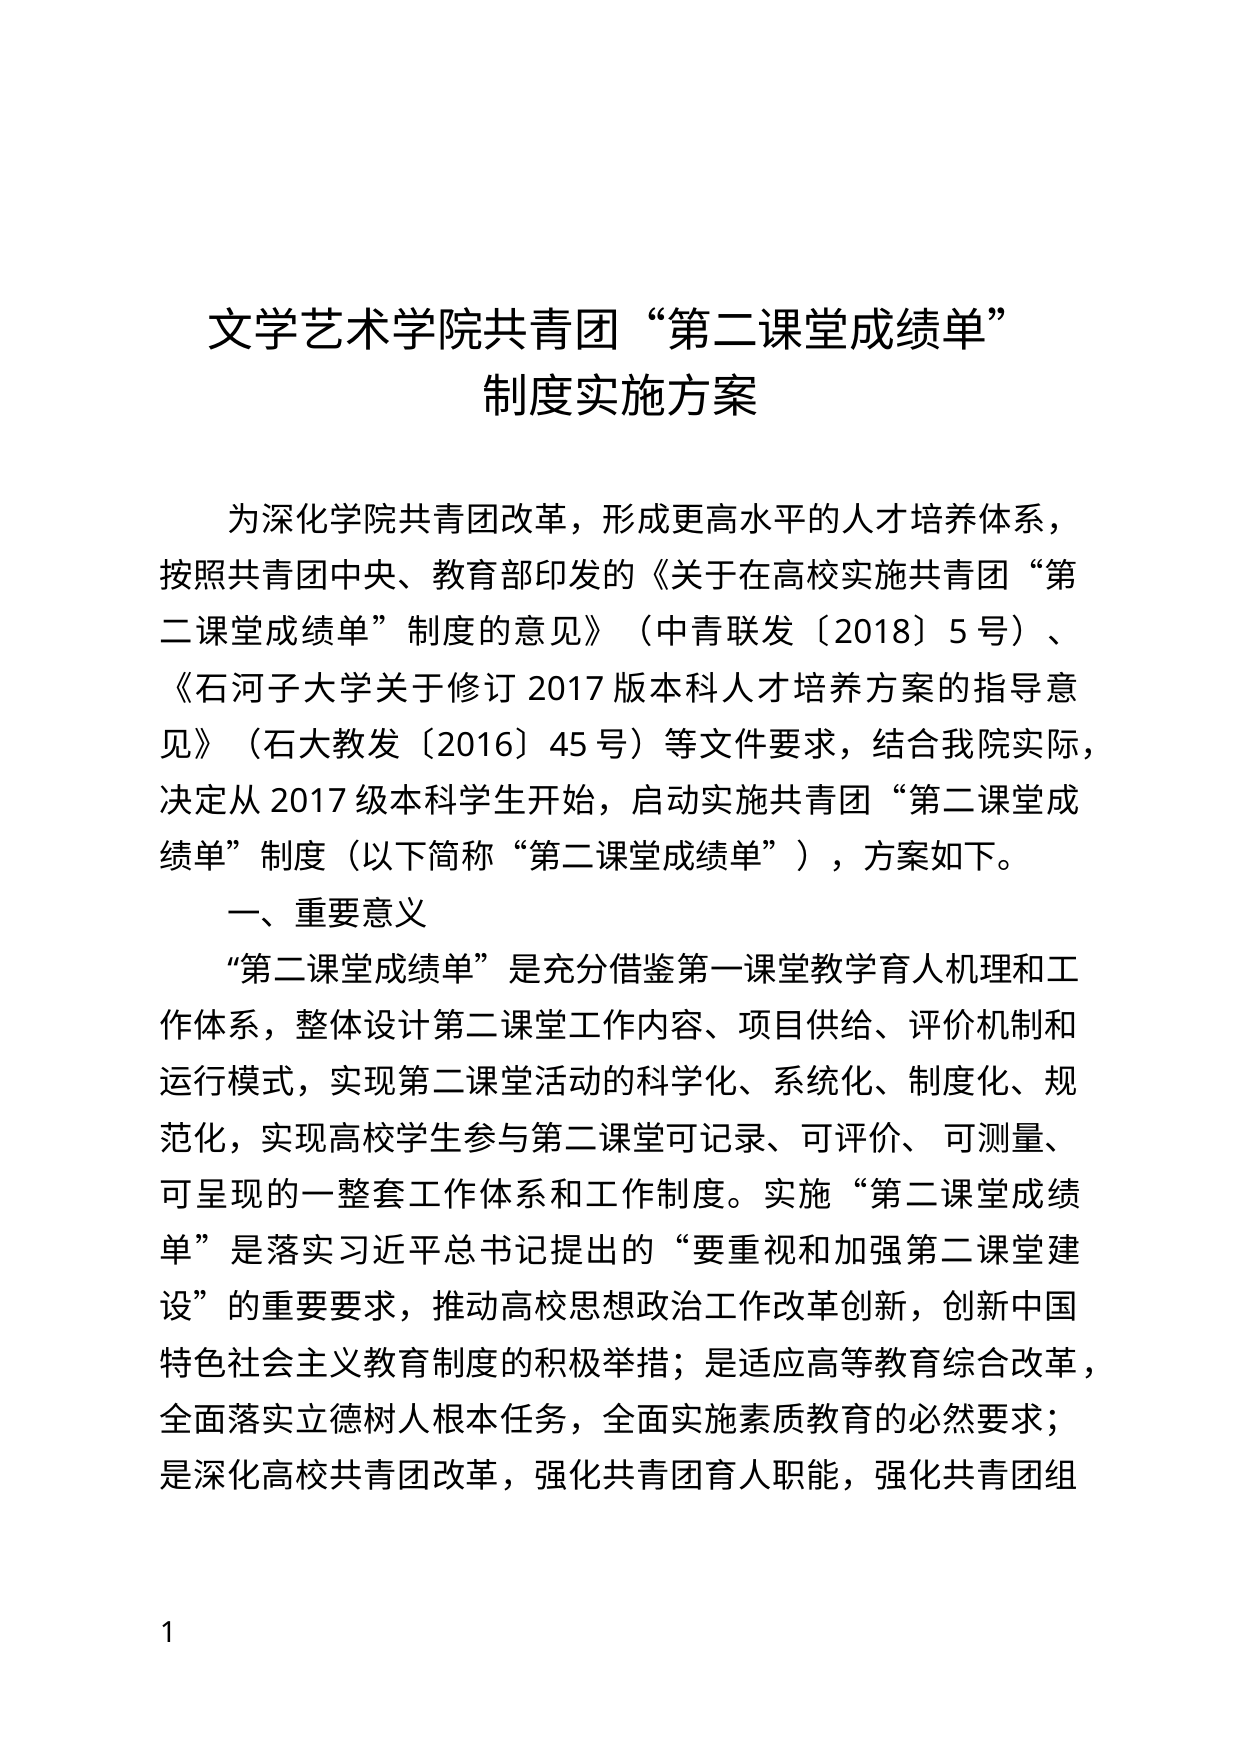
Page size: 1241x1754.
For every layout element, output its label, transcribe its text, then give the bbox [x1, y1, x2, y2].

text 文学艺术学院共青团“第二课堂成绩单” [159, 293, 1081, 359]
text 制度实施方案 [159, 359, 1081, 426]
text 一、重要意义 [159, 880, 1081, 936]
text 为深化学院共青团改革，形成更高水平的人才培养体系，按照共青团中央、教育部印发的《关于在高校实施共青团“第二课堂成绩单”制度的意见》（中青联发〔2018〕5号）、《石河子大学关于修订2017版本科人才培养方案的指导意见》（石大教发〔2016〕45号）等文件要求，结合我院实际，决定从2017级本科学生开始，启动实施共青团“第二课堂成绩单”制度（以下简称“第二课堂成绩单”），方案如下。 [159, 486, 1081, 880]
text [159, 936, 1081, 1499]
